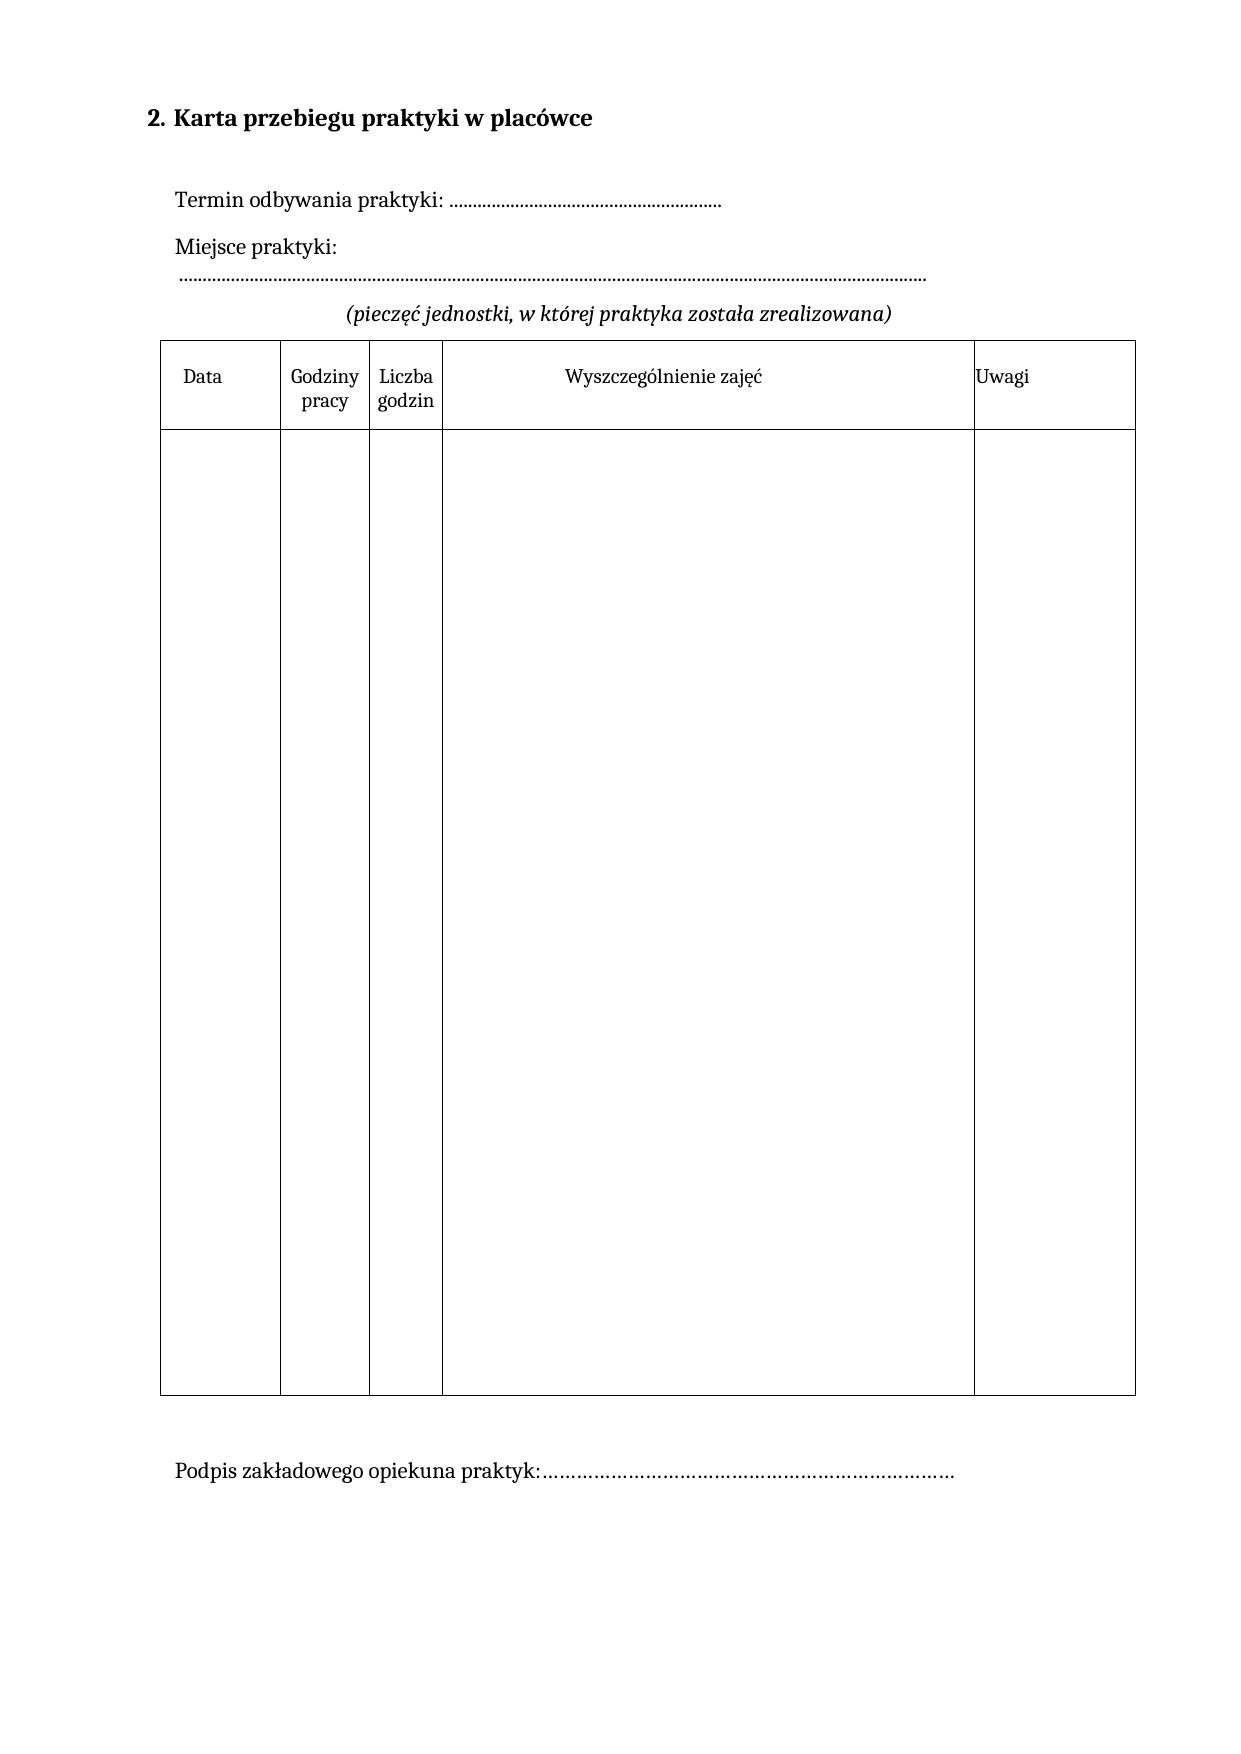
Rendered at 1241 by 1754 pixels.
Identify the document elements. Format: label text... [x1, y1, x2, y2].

table_header Wyszczególnienie zajęć [443, 341, 974, 428]
table_cell [161, 430, 280, 1395]
table_header Godziny pracy [281, 341, 369, 428]
text Termin odbywania praktyki: .......................................................... [174, 187, 1093, 213]
table_cell [443, 430, 974, 1395]
table_cell [975, 430, 1135, 1395]
subtitle Karta przebiegu praktyki w placówce [147, 103, 1093, 132]
text (pieczęć jednostki, w której praktyka została zrealizowana) [197, 301, 1043, 327]
text Podpis zakładowego opiekuna praktyk:……………………………………………………………… [174, 1457, 1093, 1484]
table_header Data [161, 341, 280, 428]
table_header Liczba godzin [370, 341, 442, 428]
table_cell [281, 430, 369, 1395]
table_header Uwagi [975, 341, 1135, 428]
text Miejsce praktyki: [174, 234, 1093, 261]
text ............................................................................................................................................................... [179, 261, 1093, 287]
table_cell [370, 430, 442, 1395]
